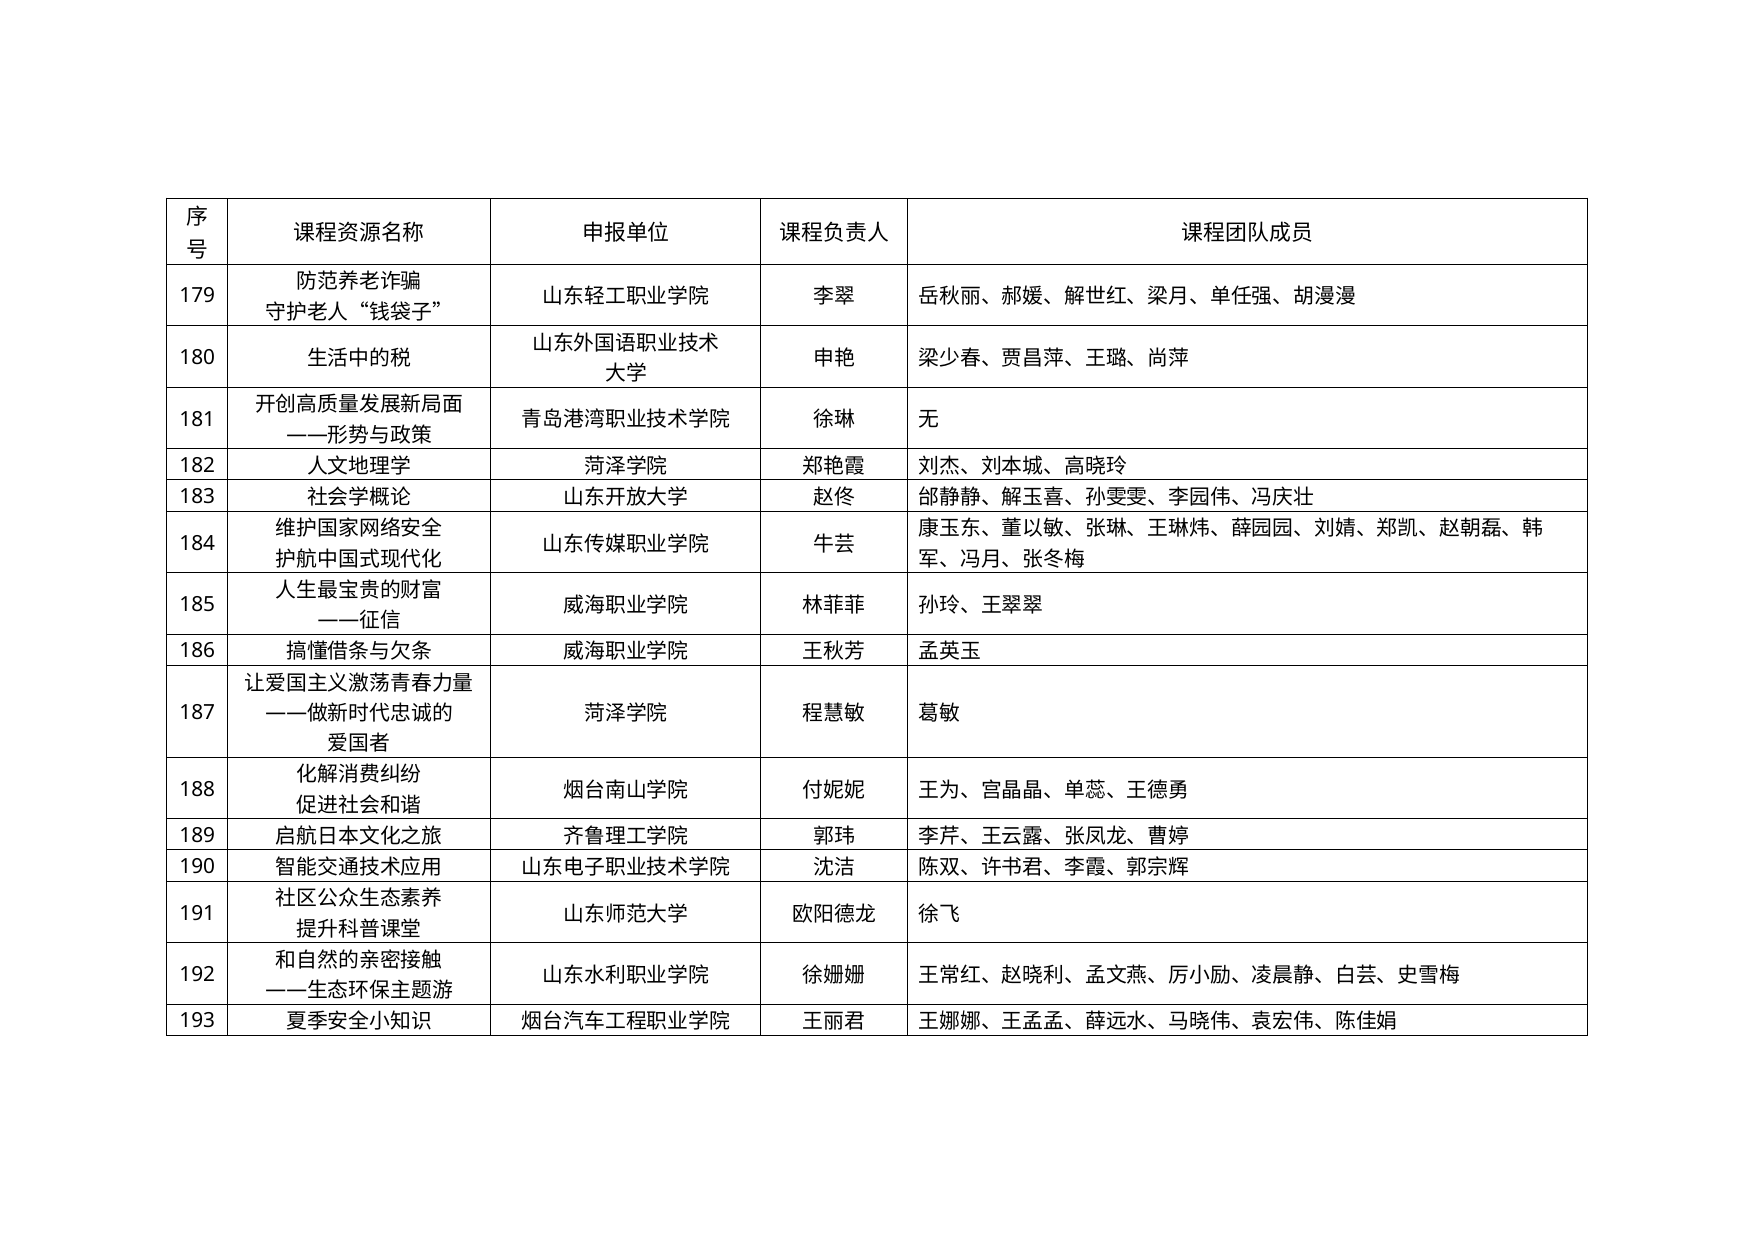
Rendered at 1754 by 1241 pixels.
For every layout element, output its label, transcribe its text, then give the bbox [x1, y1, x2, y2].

table_cell 生活中的税 [228, 326, 490, 387]
table_cell 赵佟 [761, 480, 907, 511]
table_cell 威海职业学院 [491, 635, 760, 665]
table_cell 陈双、许书君、李霞、郭宗辉 [908, 850, 1587, 881]
table_cell 徐飞 [908, 882, 1587, 942]
table_cell 徐琳 [761, 388, 907, 448]
table_cell 191 [167, 882, 227, 942]
table_cell 申艳 [761, 326, 907, 387]
table_cell 王常红、赵晓利、孟文燕、厉小励、凌晨静、白芸、史雪梅 [908, 943, 1587, 1004]
table_cell 智能交通技术应用 [228, 850, 490, 881]
table_cell 193 [167, 1005, 227, 1035]
table_cell 搞懂借条与欠条 [228, 635, 490, 665]
table_header 申报单位 [491, 199, 760, 264]
table_cell 威海职业学院 [491, 573, 760, 634]
table_cell 刘杰、刘本城、高晓玲 [908, 449, 1587, 479]
table_cell 李翠 [761, 265, 907, 325]
table_cell 189 [167, 819, 227, 849]
table_cell 社会学概论 [228, 480, 490, 511]
table_cell 沈洁 [761, 850, 907, 881]
table_cell 山东外国语职业技术 大学 [491, 326, 760, 387]
table_cell 183 [167, 480, 227, 511]
table_cell 郑艳霞 [761, 449, 907, 479]
table_cell 184 [167, 512, 227, 572]
table_cell 齐鲁理工学院 [491, 819, 760, 849]
table_cell 程慧敏 [761, 666, 907, 757]
table_cell 邰静静、解玉喜、孙雯雯、李园伟、冯庆壮 [908, 480, 1587, 511]
table_cell 维护国家网络安全 护航中国式现代化 [228, 512, 490, 572]
table_cell 山东水利职业学院 [491, 943, 760, 1004]
table_cell 岳秋丽、郝媛、解世红、梁月、单任强、胡漫漫 [908, 265, 1587, 325]
table_header 序号 [167, 199, 227, 264]
table_cell 无 [908, 388, 1587, 448]
table_cell 李芹、王云露、张凤龙、曹婷 [908, 819, 1587, 849]
table_cell 188 [167, 758, 227, 818]
table_cell 孟英玉 [908, 635, 1587, 665]
table_cell 山东开放大学 [491, 480, 760, 511]
table_cell 192 [167, 943, 227, 1004]
table_cell 山东电子职业技术学院 [491, 850, 760, 881]
table_cell 梁少春、贾昌萍、王璐、尚萍 [908, 326, 1587, 387]
table_cell 山东师范大学 [491, 882, 760, 942]
table_header 课程资源名称 [228, 199, 490, 264]
table_cell 启航日本文化之旅 [228, 819, 490, 849]
table_cell 180 [167, 326, 227, 387]
table_cell 郭玮 [761, 819, 907, 849]
table_cell 王娜娜、王孟孟、薛远水、马晓伟、袁宏伟、陈佳娟 [908, 1005, 1587, 1035]
table_cell 和自然的亲密接触 ——生态环保主题游 [228, 943, 490, 1004]
table_cell 人生最宝贵的财富 ——征信 [228, 573, 490, 634]
table_cell 林菲菲 [761, 573, 907, 634]
table_cell 夏季安全小知识 [228, 1005, 490, 1035]
table_cell 186 [167, 635, 227, 665]
table_cell 青岛港湾职业技术学院 [491, 388, 760, 448]
table_cell 孙玲、王翠翠 [908, 573, 1587, 634]
table_cell 179 [167, 265, 227, 325]
table_cell 菏泽学院 [491, 666, 760, 757]
table_cell 付妮妮 [761, 758, 907, 818]
table_cell 菏泽学院 [491, 449, 760, 479]
table_cell 王为、宫晶晶、单蕊、王德勇 [908, 758, 1587, 818]
table_header 课程团队成员 [908, 199, 1587, 264]
table_cell 182 [167, 449, 227, 479]
table_cell 化解消费纠纷 促进社会和谐 [228, 758, 490, 818]
table_cell 徐姗姗 [761, 943, 907, 1004]
table_cell 190 [167, 850, 227, 881]
table_cell 社区公众生态素养 提升科普课堂 [228, 882, 490, 942]
table_cell 185 [167, 573, 227, 634]
table_cell 烟台汽车工程职业学院 [491, 1005, 760, 1035]
table_cell 181 [167, 388, 227, 448]
table_cell 让爱国主义激荡青春力量 ——做新时代忠诚的 爱国者 [228, 666, 490, 757]
table_cell 山东传媒职业学院 [491, 512, 760, 572]
table_cell 王秋芳 [761, 635, 907, 665]
table_header 课程负责人 [761, 199, 907, 264]
table_cell 康玉东、董以敏、张琳、王琳炜、薛园园、刘婧、郑凯、赵朝磊、韩军、冯月、张冬梅 [908, 512, 1587, 572]
table_cell 烟台南山学院 [491, 758, 760, 818]
table_cell 防范养老诈骗 守护老人“钱袋子” [228, 265, 490, 325]
table_cell 开创高质量发展新局面 ——形势与政策 [228, 388, 490, 448]
table_cell 葛敏 [908, 666, 1587, 757]
table_cell 人文地理学 [228, 449, 490, 479]
table_cell 王丽君 [761, 1005, 907, 1035]
table_cell 欧阳德龙 [761, 882, 907, 942]
table_cell 牛芸 [761, 512, 907, 572]
table_cell 山东轻工职业学院 [491, 265, 760, 325]
table_cell 187 [167, 666, 227, 757]
